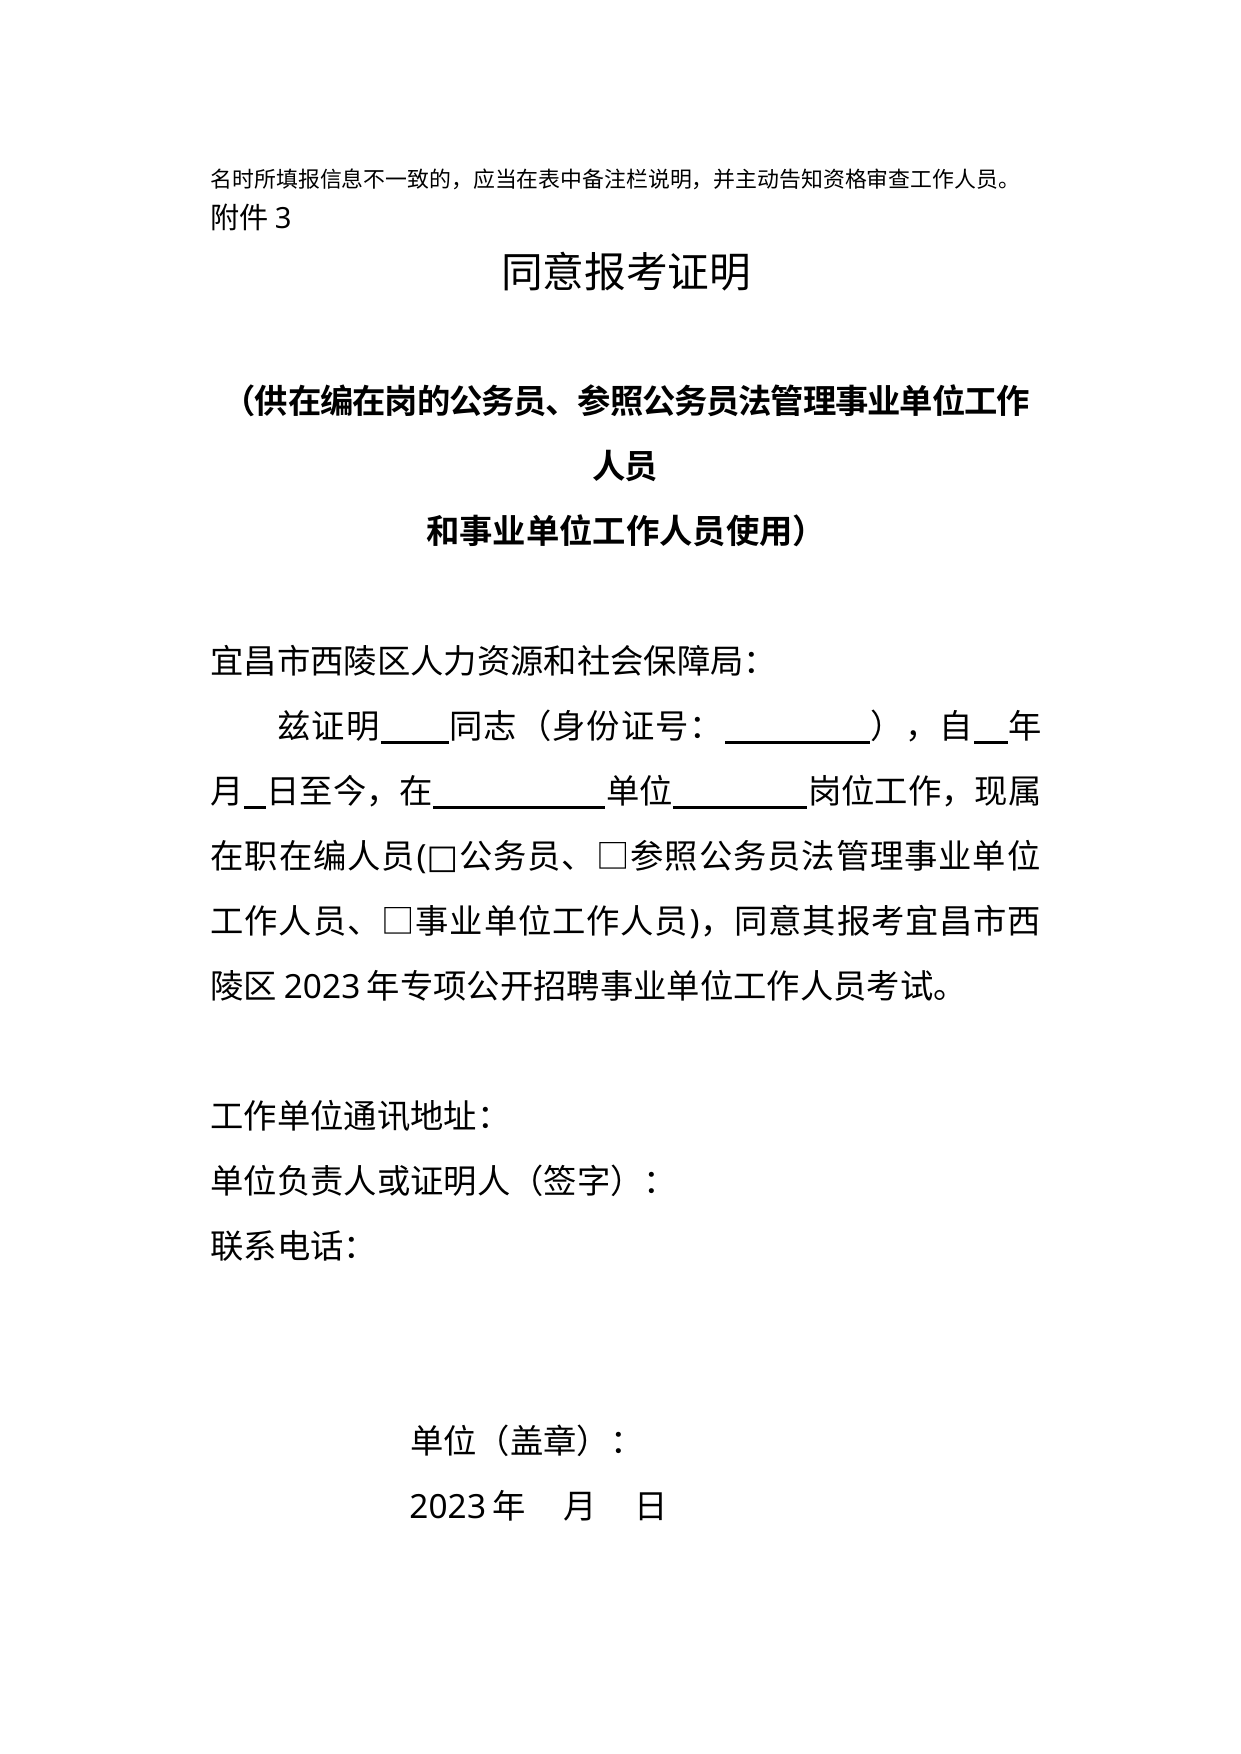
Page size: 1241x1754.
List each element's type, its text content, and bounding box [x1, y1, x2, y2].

text 工作单位通讯地址： [210, 1082, 1042, 1147]
text 附件3 [210, 194, 1042, 237]
text 2023年 月 日 [210, 1472, 1042, 1537]
text 宜昌市西陵区人力资源和社会保障局： [210, 627, 1042, 692]
text 同意报考证明 [210, 237, 1042, 302]
text 单位（盖章）： [210, 1407, 1042, 1472]
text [210, 162, 1042, 194]
text 和事业单位工作人员使用） [210, 497, 1042, 562]
text 兹证明 同志（身份证号： ），自 年 月 日至今，在 单位 岗位工作，现属在职在编人员(□公务员、□参照公务员法管理事业单位工作人员、□事业单位工作人员)，同意其报考宜昌市西陵区2023年专项公开招聘事业单位工作人员考试。 [210, 692, 1042, 1017]
text 单位负责人或证明人（签字）： [210, 1147, 1042, 1212]
text （供在编在岗的公务员、参照公务员法管理事业单位工作人员 [210, 367, 1042, 497]
text 联系电话： [210, 1212, 1042, 1277]
